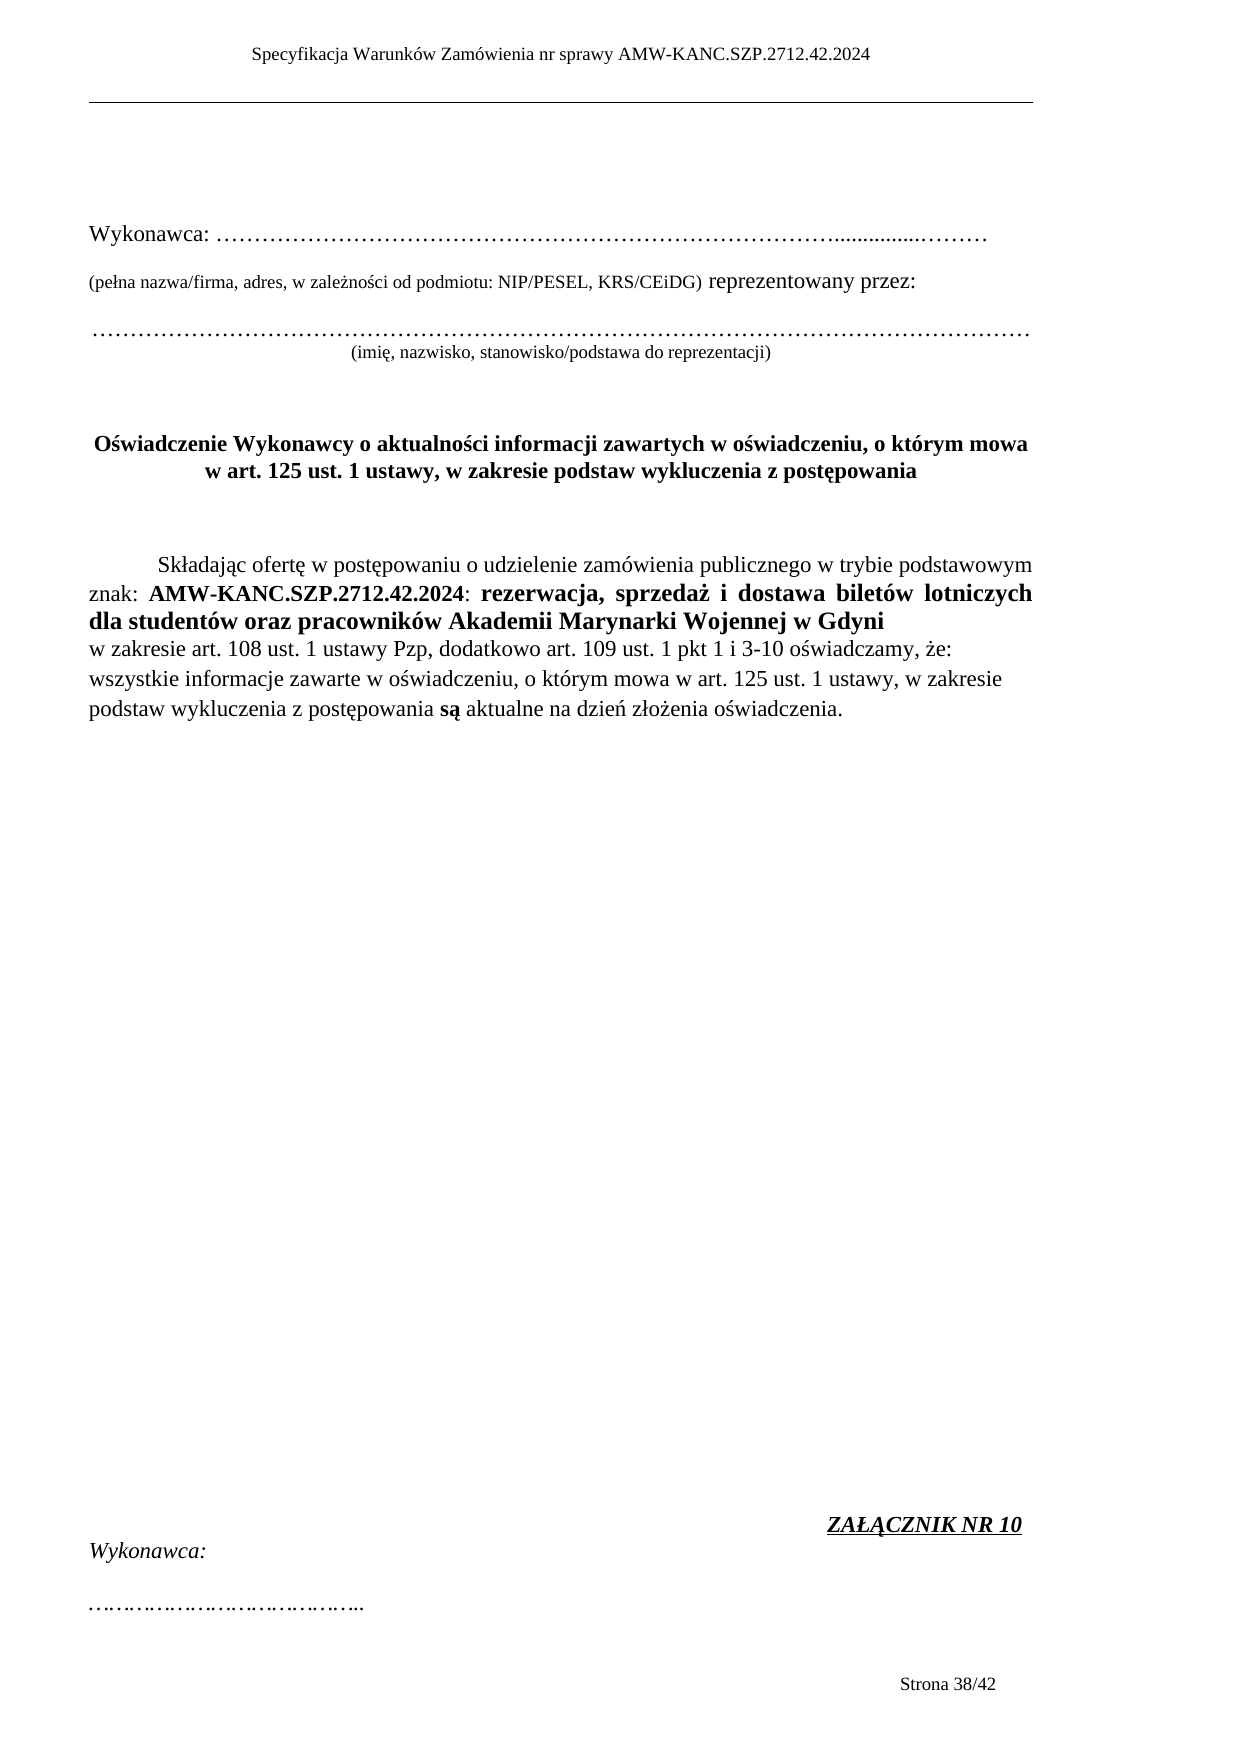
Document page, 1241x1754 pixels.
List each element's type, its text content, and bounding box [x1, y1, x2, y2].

text Wykonawca: ………………………………………………………………………...............……… [89, 220, 1033, 247]
text Składając ofertę w postępowaniu o udzielenie zamówienia publicznego w trybie podstawowym znak: AMW-KANC.SZP.2712.42.2024: rezerwacja, sprzedaż i dostawa biletów lotniczych dla studentów oraz pracowników Akademii Marynarki Wojennej w Gdyni [89, 551, 1033, 635]
text ………………………………….. [89, 1588, 1033, 1615]
text Wykonawca: [89, 1537, 1033, 1563]
text w zakresie art. 108 ust. 1 ustawy Pzp, dodatkowo art. 109 ust. 1 pkt 1 i 3-10 oświadczamy, że: wszystkie informacje zawarte w oświadczeniu, o którym mowa w art. 125 ust. 1 ustawy, w zakresie podstaw wykluczenia z postępowania są aktualne na dzień złożenia oświadczenia. [89, 635, 1033, 722]
text Oświadczenie Wykonawcy o aktualności informacji zawartych w oświadczeniu, o którym mowa w art. 125 ust. 1 ustawy, w zakresie podstaw wykluczenia z postępowania [89, 431, 1033, 483]
text …………………………………………………………………………………………………………… (imię, nazwisko, stanowisko/podstawa do reprezentacji) [89, 314, 1033, 362]
text ZAŁĄCZNIK NR 10 [827, 1511, 1033, 1537]
text (pełna nazwa/firma, adres, w zależności od podmiotu: NIP/PESEL, KRS/CEiDG) reprezentowany przez: [89, 267, 1033, 294]
